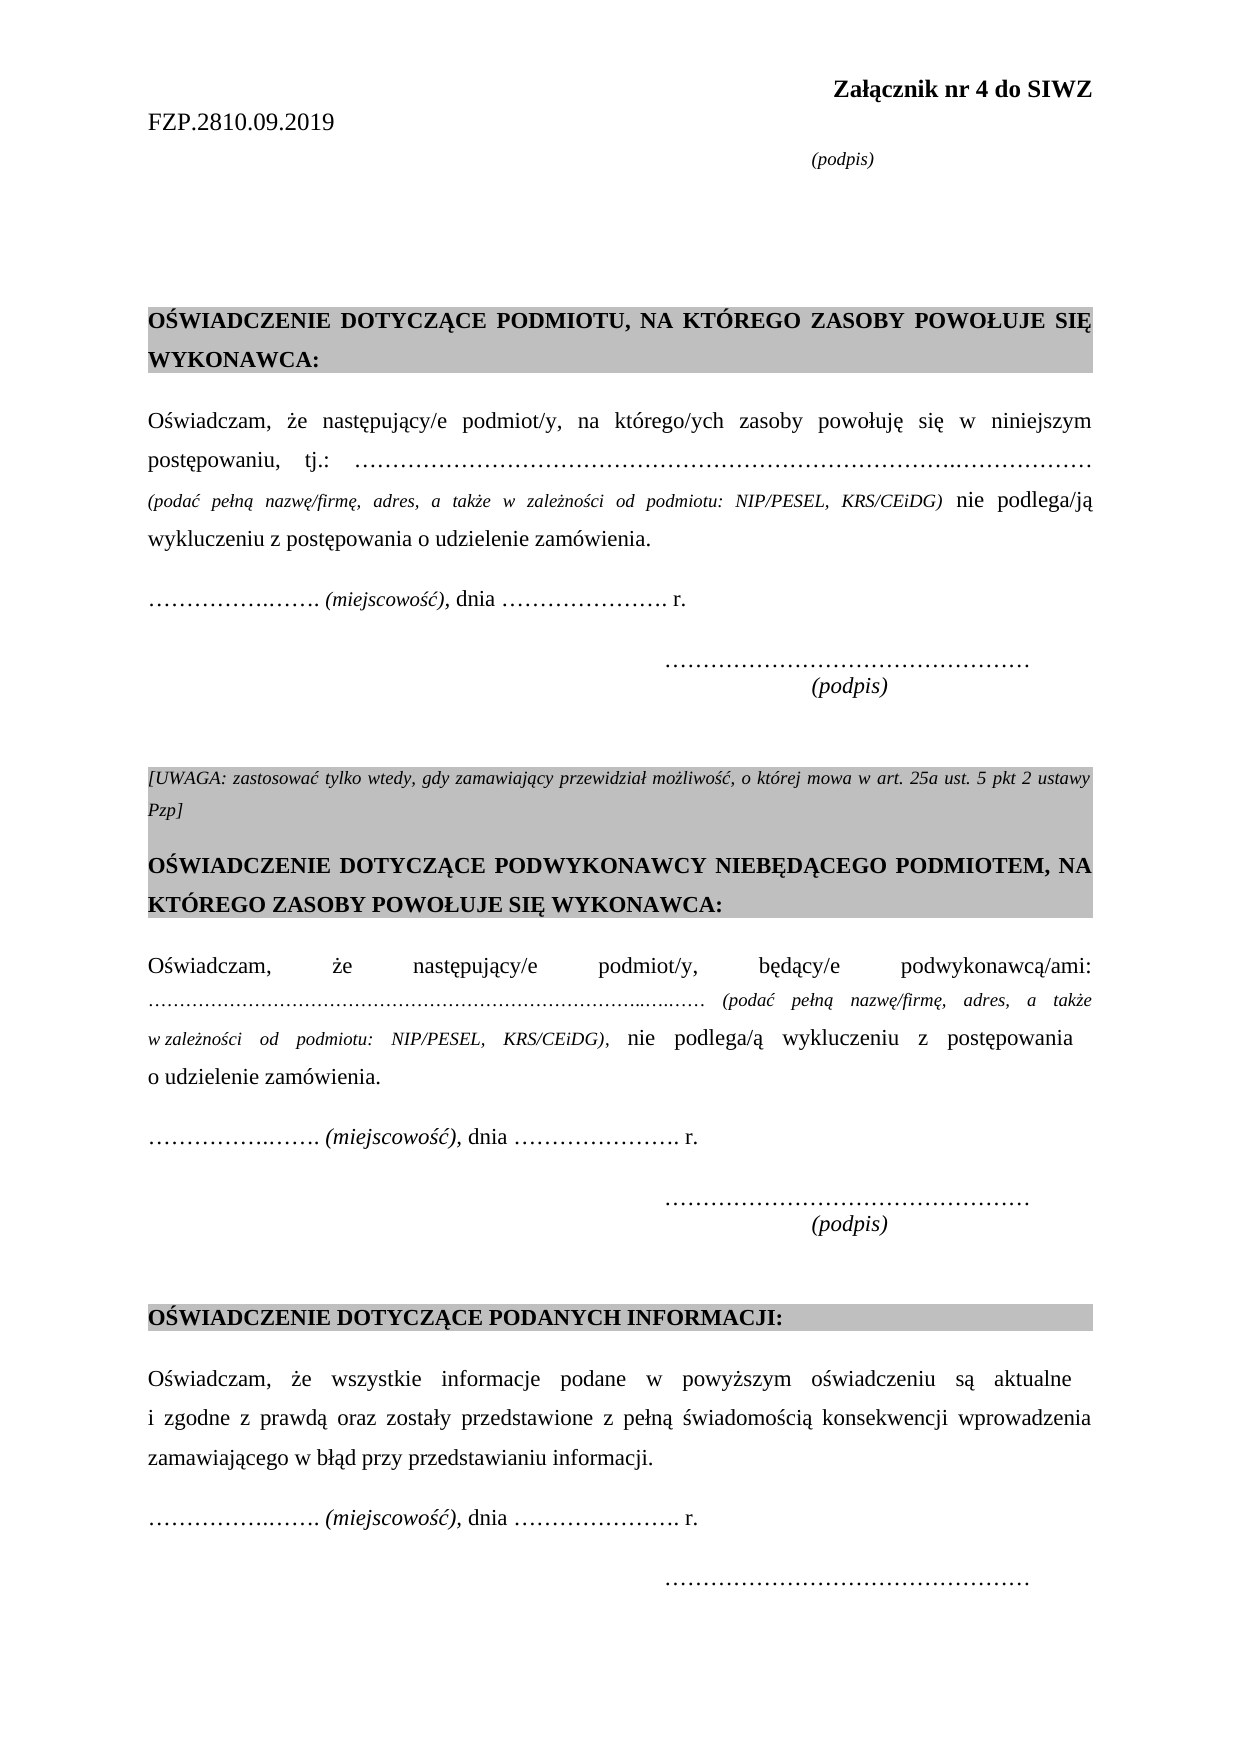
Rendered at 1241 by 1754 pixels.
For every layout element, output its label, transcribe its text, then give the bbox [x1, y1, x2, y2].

text …………….……. (miejscowość), dnia …………………. r. [148, 1504, 1093, 1530]
text OŚWIADCZENIE DOTYCZĄCE PODMIOTU, NA KTÓREGO ZASOBY POWOŁUJE SIĘ WYKONAWCA: [148, 307, 1093, 373]
text Oświadczam, że wszystkie informacje podane w powyższym oświadczeniu są aktualne i zgodne z prawdą oraz zostały przedstawione z pełną świadomością konsekwencji wprowadzenia zamawiającego w błąd przy przedstawianiu informacji. [148, 1365, 1093, 1470]
text …………….……. (miejscowość), dnia …………………. r. [148, 1123, 1093, 1150]
text (podpis) [738, 148, 1093, 169]
text OŚWIADCZENIE DOTYCZĄCE PODWYKONAWCY NIEBĘDĄCEGO PODMIOTEM, NA KTÓREGO ZASOBY POWOŁUJE SIĘ WYKONAWCA: [148, 852, 1093, 918]
text Oświadczam, że następujący/e podmiot/y, na którego/ych zasoby powołuję się w niniejszym postępowaniu, tj.: …………………………………………………………………….……………… (podać pełną nazwę/firmę, adres, a także w zależności od podmiotu: NIP/PESEL, KRS/CEiDG) nie podlega/ją wykluczeniu z postępowania o udzielenie zamówienia. [148, 407, 1093, 552]
text ………………………………………… [148, 646, 1093, 672]
text [UWAGA: zastosować tylko wtedy, gdy zamawiający przewidział możliwość, o której mowa w art. 25a ust. 5 pkt 2 ustawy Pzp] [148, 767, 1093, 820]
text OŚWIADCZENIE DOTYCZĄCE PODANYCH INFORMACJI: [148, 1304, 1093, 1331]
text Oświadczam, że następujący/e podmiot/y, będący/e podwykonawcą/ami: ……………………………………………………………………..….…… (podać pełną nazwę/firmę, adres, a także w zależności od podmiotu: NIP/PESEL, KRS/CEiDG), nie podlega/ą wykluczeniu z postępowania o udzielenie zamówienia. [148, 952, 1093, 1089]
text ………………………………………… [148, 1184, 1093, 1210]
text …………….……. (miejscowość), dnia …………………. r. [148, 586, 1093, 612]
text (podpis) [738, 672, 1093, 698]
text ………………………………………… [148, 1564, 1093, 1591]
text (podpis) [738, 1210, 1093, 1236]
